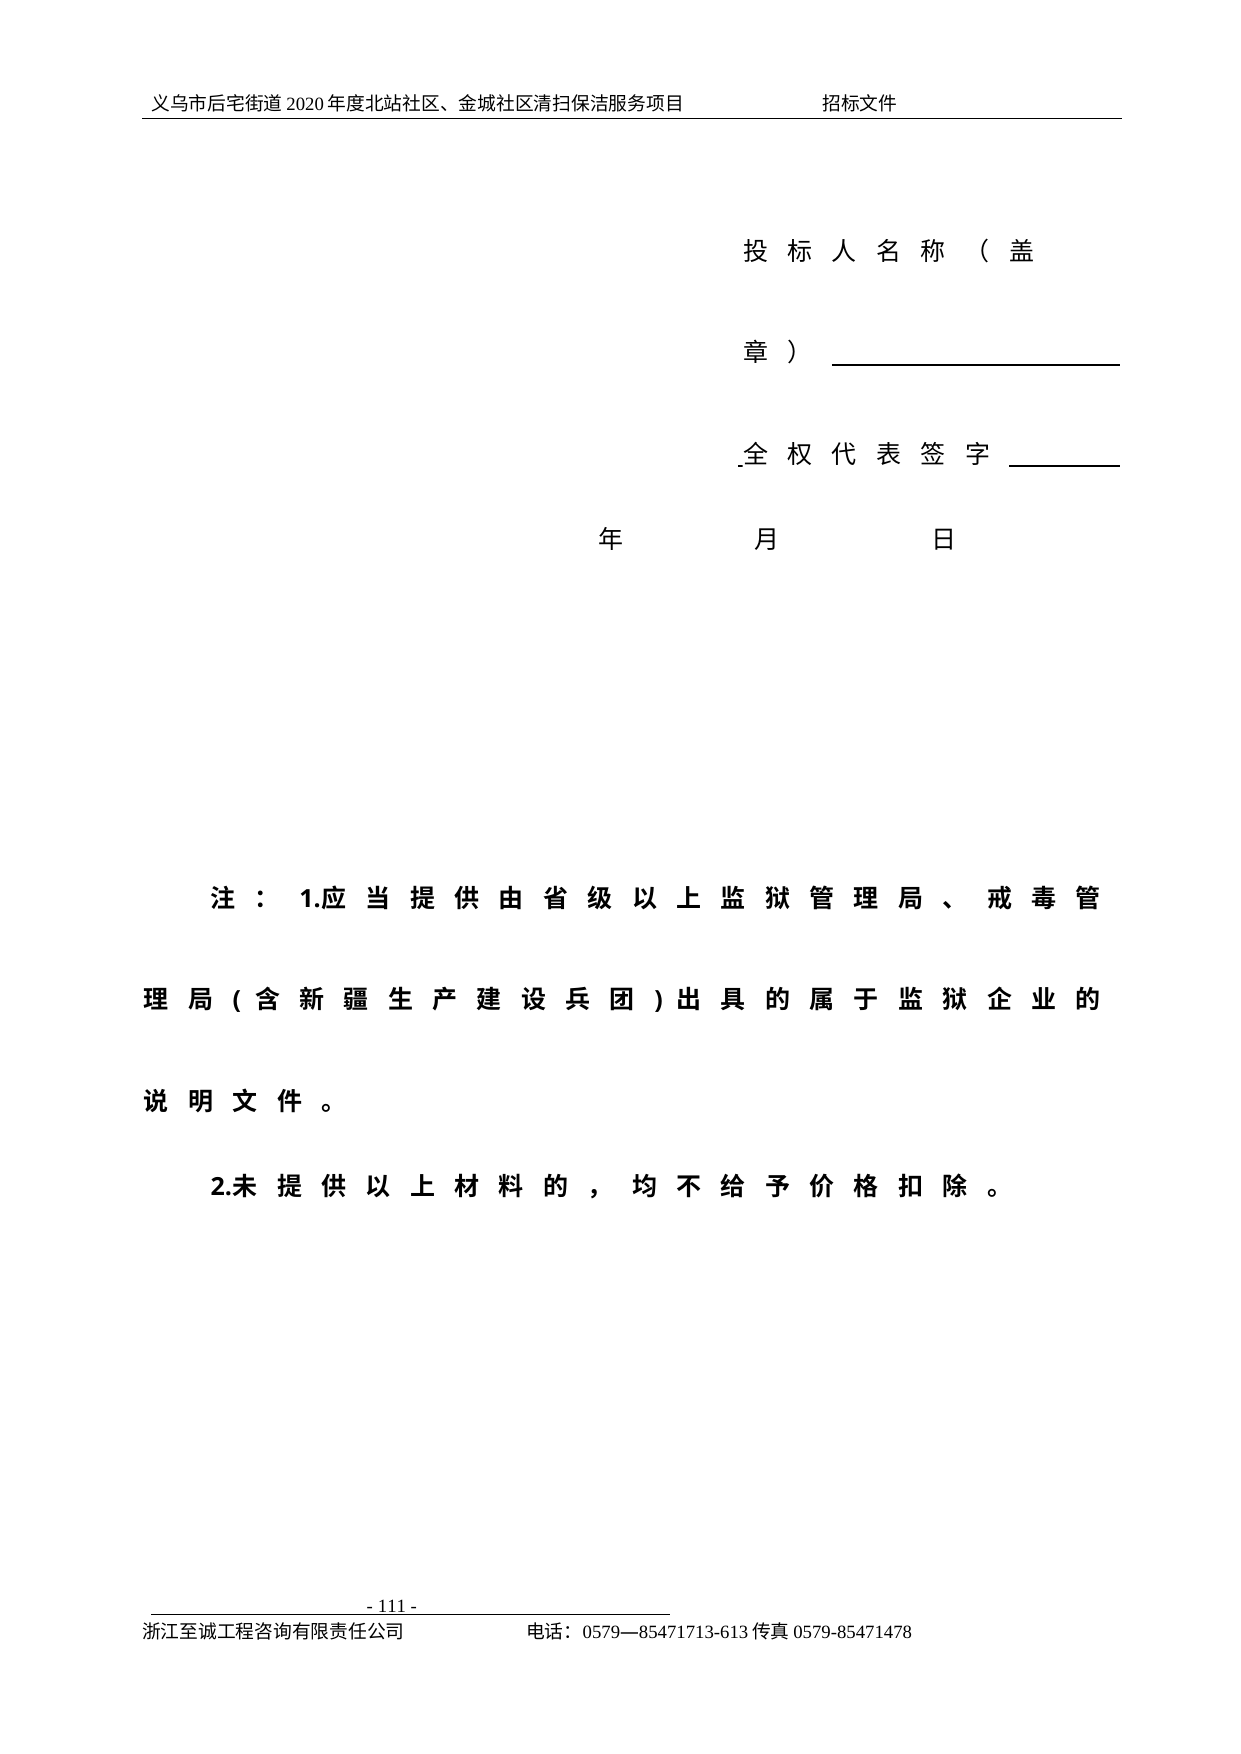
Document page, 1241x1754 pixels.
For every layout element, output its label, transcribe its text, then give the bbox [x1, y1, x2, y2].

text 年 月 日 [144, 504, 1120, 572]
text 投标人名称（盖章） 全权代表签字 [738, 216, 1120, 486]
text 注：1.应当提供由省级以上监狱管理局、戒毒管理局(含新疆生产建设兵团)出具的属于监狱企业的说明文件。 [144, 863, 1120, 1133]
text 2.未提供以上材料的，均不给予价格扣除。 [144, 1151, 1120, 1218]
